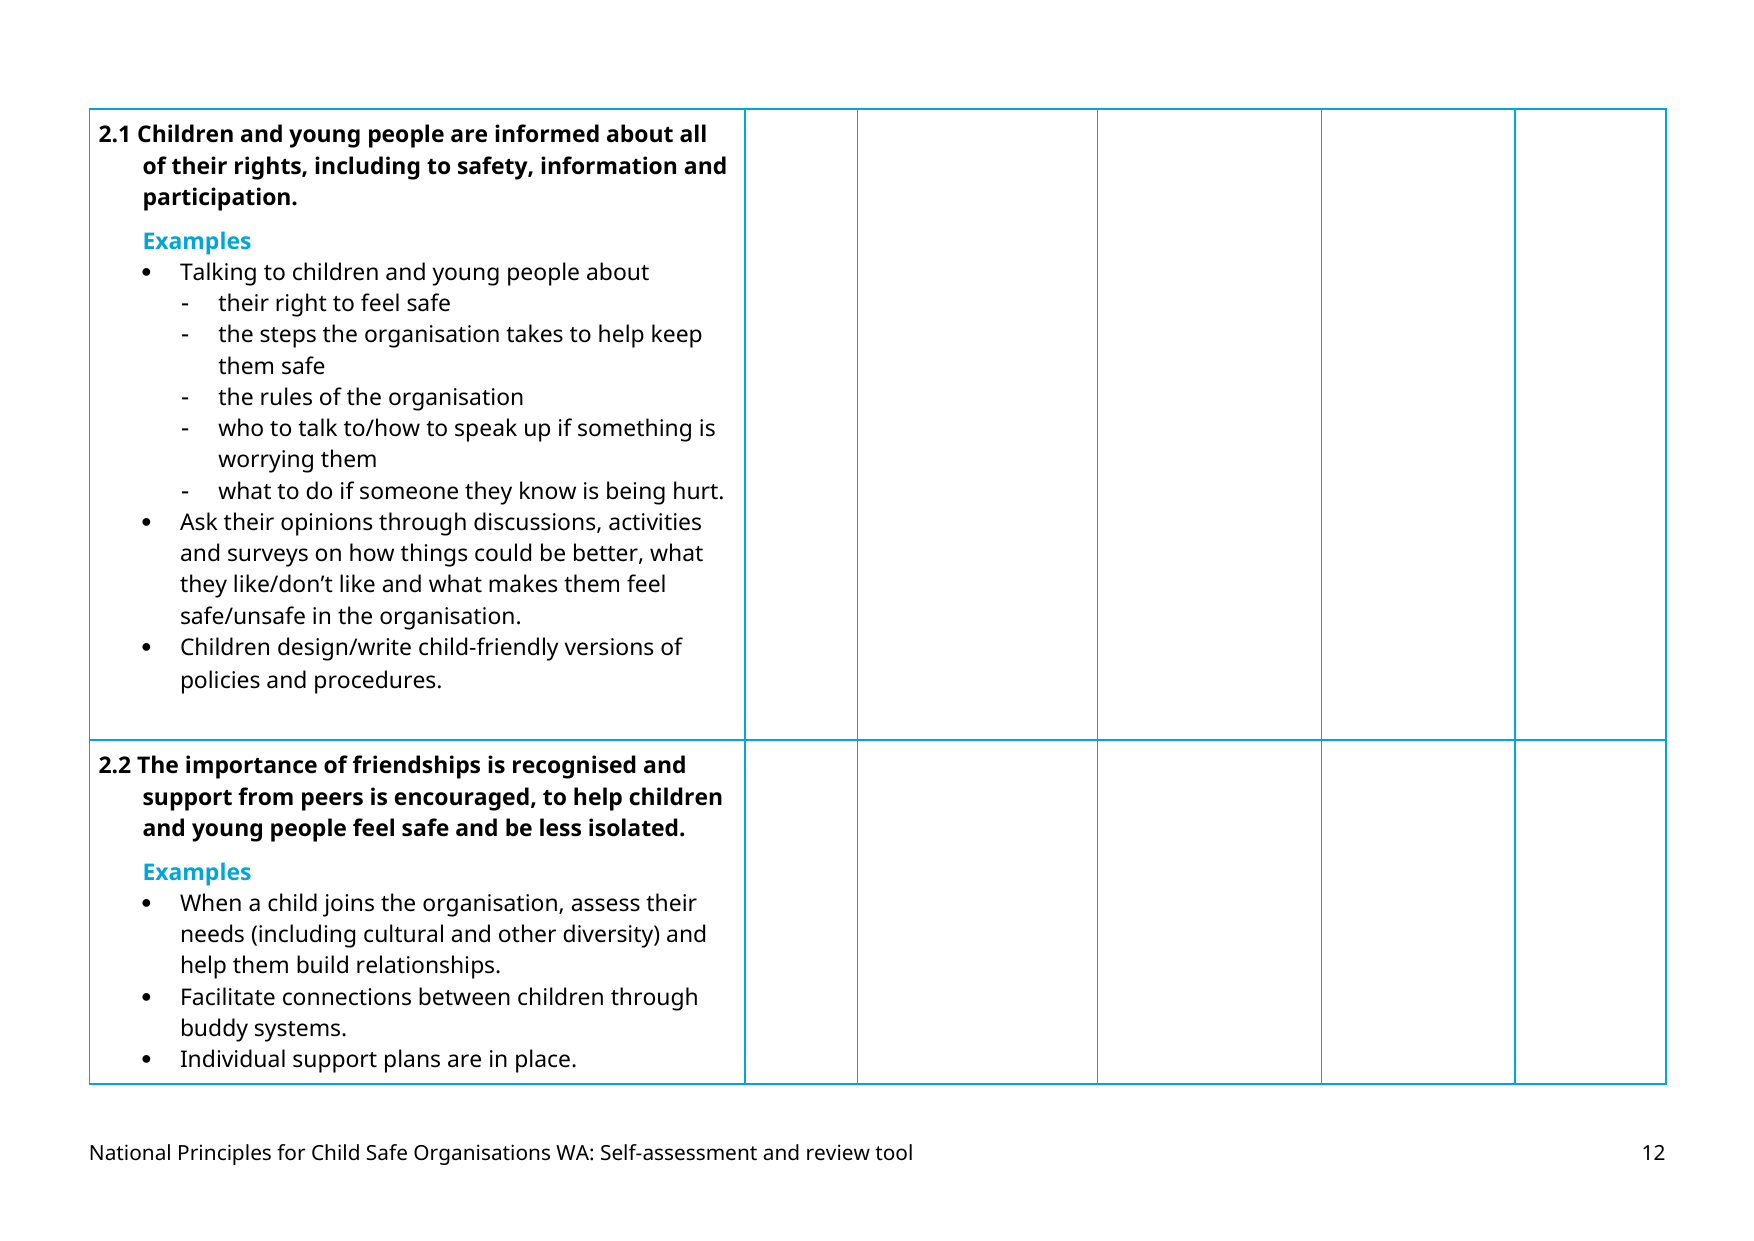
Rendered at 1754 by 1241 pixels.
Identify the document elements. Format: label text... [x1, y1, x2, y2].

table_cell 2.2 The importance of friendships is recognised and support from peers is encouraged, to help children and young people feel safe and be less isolated. Examples When a child joins the organisation, assess their needs (including cultural and other diversity) and help them build relationships. Facilitate connections between children through buddy systems. Individual support plans are in place. [90, 741, 744, 1083]
table_cell [1098, 110, 1321, 739]
table_cell [1098, 741, 1321, 1083]
table_cell [858, 741, 1097, 1083]
table_cell [1516, 110, 1665, 739]
table_cell [1322, 110, 1514, 739]
table_cell [746, 741, 857, 1083]
table_cell [1516, 741, 1665, 1083]
table_cell 2.1 Children and young people are informed about all of their rights, including to safety, information and participation. Examples Talking to children and young people about their right to feel safe the steps the organisation takes to help keep them safe the rules of the organisation who to talk to/how to speak up if something is worrying them what to do if someone they know is being hurt. Ask their opinions through discussions, activities and surveys on how things could be better, what they like/don’t like and what makes them feel safe/unsafe in the organisation. Children design/write child-friendly versions of policies and procedures. [90, 110, 744, 739]
table_cell [858, 110, 1097, 739]
table_cell [746, 110, 857, 739]
table_cell [1322, 741, 1514, 1083]
